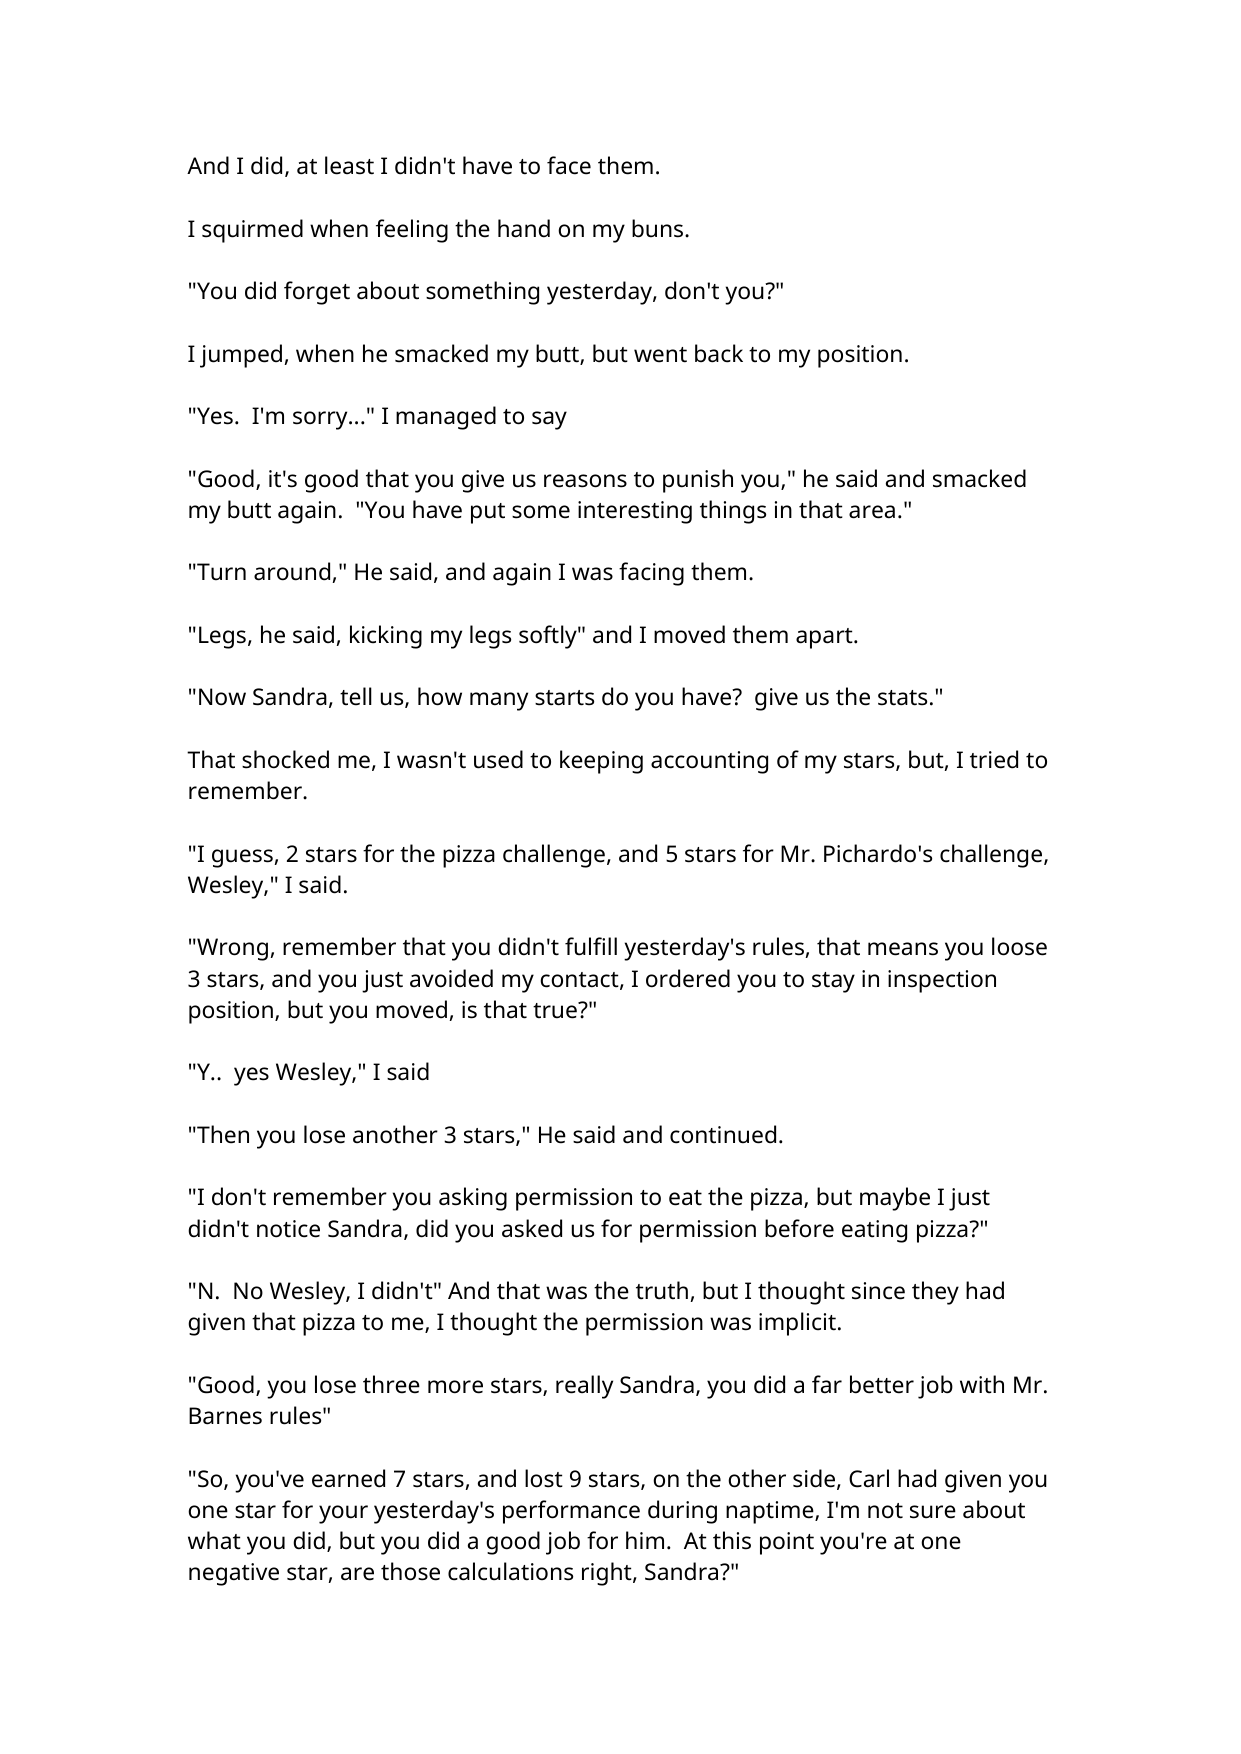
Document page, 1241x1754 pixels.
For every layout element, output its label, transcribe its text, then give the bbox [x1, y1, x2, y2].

text "Legs, he said, kicking my legs softly" and I moved them apart. [187, 619, 1053, 650]
text "So, you've earned 7 stars, and lost 9 stars, on the other side, Carl had given you one star for your yesterday's performance during naptime, I'm not sure about what you did, but you did a good job for him. At this point you're at one negative star, are those calculations right, Sandra?" [187, 1462, 1053, 1587]
text That shocked me, I wasn't used to keeping accounting of my stars, but, I tried to remember. [187, 744, 1053, 806]
text "Good, you lose three more stars, really Sandra, you did a far better job with Mr. Barnes rules" [187, 1369, 1053, 1431]
text "Wrong, remember that you didn't fulfill yesterday's rules, that means you loose 3 stars, and you just avoided my contact, I ordered you to stay in inspection position, but you moved, is that true?" [187, 931, 1053, 1025]
text "Y.. yes Wesley," I said [187, 1056, 1053, 1087]
text "You did forget about something yesterday, don't you?" [187, 275, 1053, 306]
text "Good, it's good that you give us reasons to punish you," he said and smacked my butt again. "You have put some interesting things in that area." [187, 462, 1053, 525]
text I squirmed when feeling the hand on my buns. [187, 212, 1053, 244]
text "I don't remember you asking permission to eat the pizza, but maybe I just didn't notice Sandra, did you asked us for permission before eating pizza?" [187, 1181, 1053, 1244]
text "Yes. I'm sorry..." I managed to say [187, 400, 1053, 431]
text "I guess, 2 stars for the pizza challenge, and 5 stars for Mr. Pichardo's challenge, Wesley," I said. [187, 837, 1053, 900]
text I jumped, when he smacked my butt, but went back to my position. [187, 337, 1053, 369]
text "Turn around," He said, and again I was facing them. [187, 556, 1053, 587]
text "N. No Wesley, I didn't" And that was the truth, but I thought since they had given that pizza to me, I thought the permission was implicit. [187, 1275, 1053, 1337]
text "Now Sandra, tell us, how many starts do you have? give us the stats." [187, 681, 1053, 712]
text And I did, at least I didn't have to face them. [187, 150, 1053, 181]
text "Then you lose another 3 stars," He said and continued. [187, 1119, 1053, 1150]
